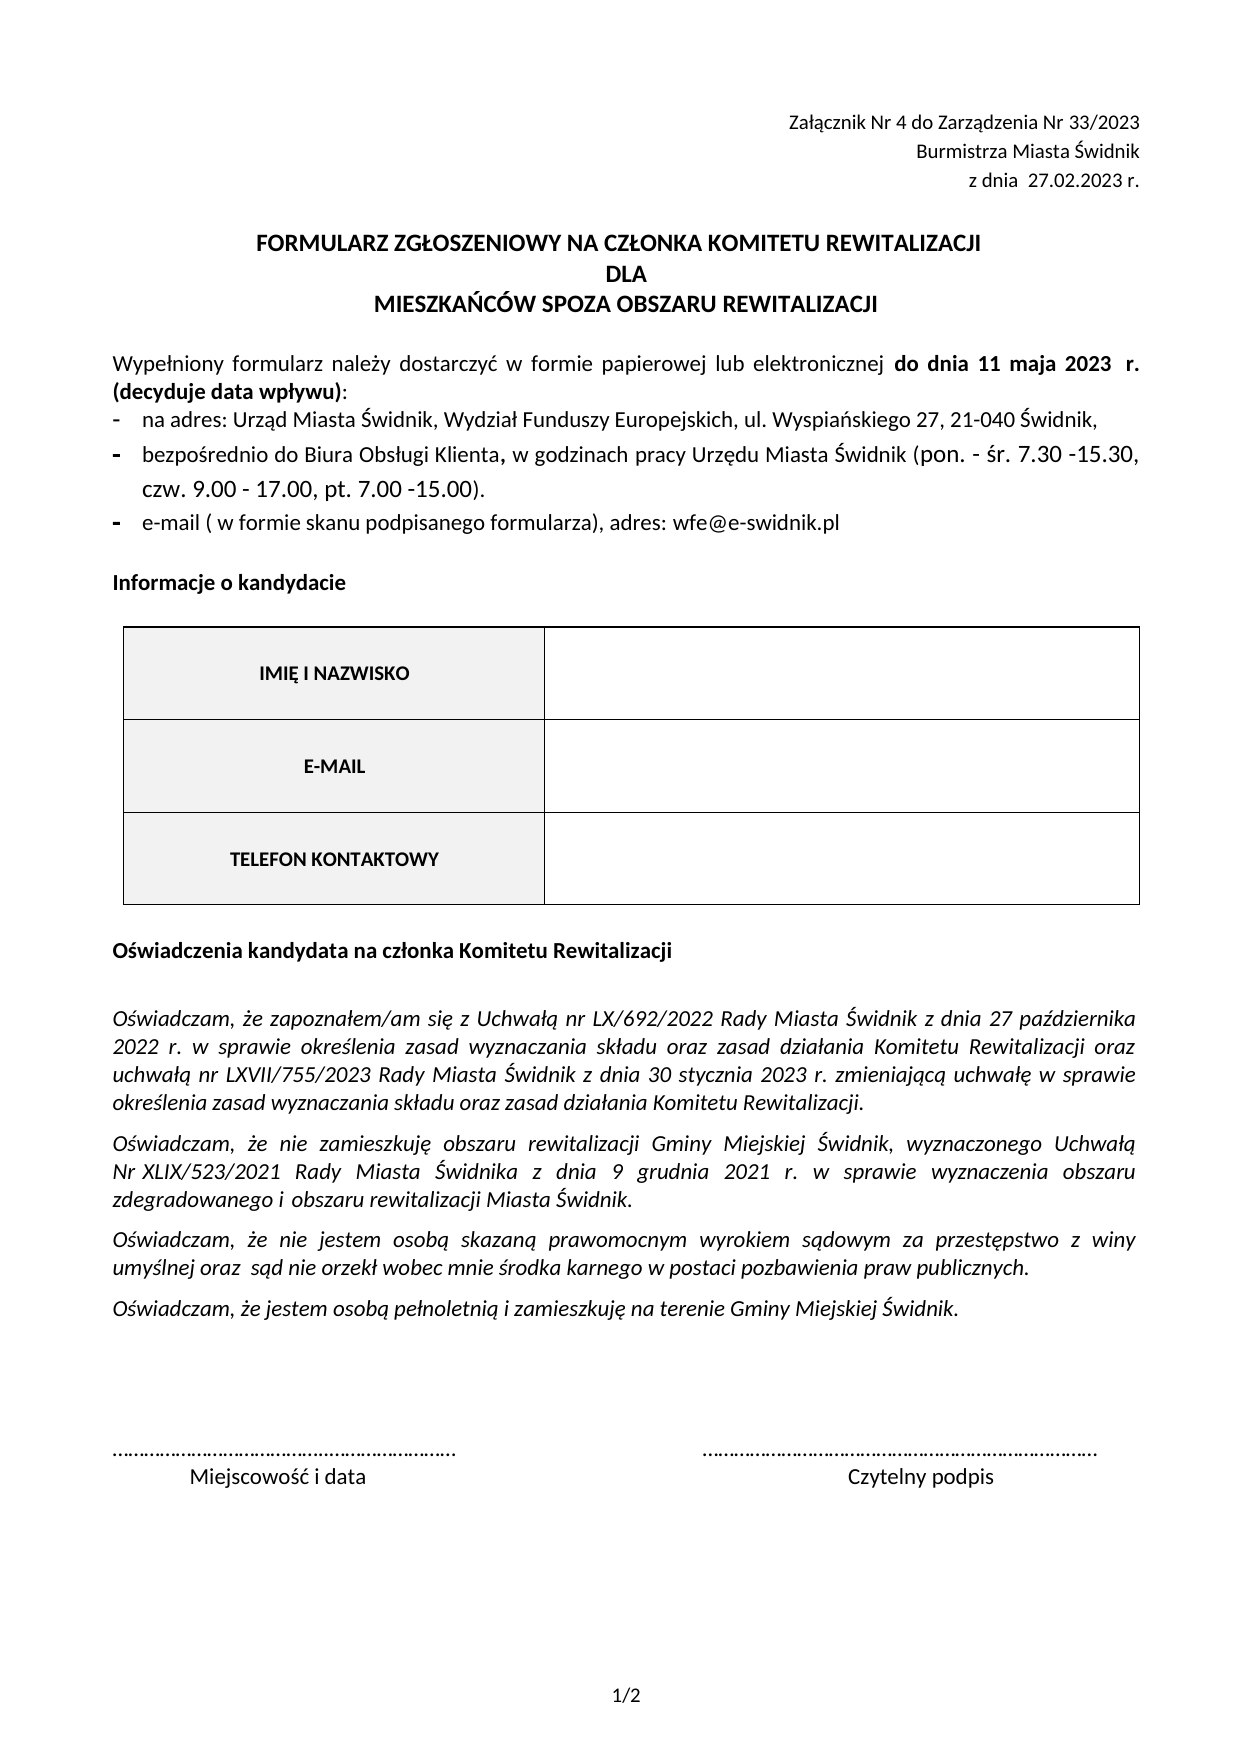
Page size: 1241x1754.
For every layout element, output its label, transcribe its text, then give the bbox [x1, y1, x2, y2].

table_cell [545, 813, 1139, 904]
text Oświadczam, że jestem osobą pełnoletnią i zamieszkuję na terenie Gminy Miejskiej Świdnik. [112, 1294, 1140, 1322]
text Oświadczenia kandydata na członka Komitetu Rewitalizacji [112, 936, 1140, 964]
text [112, 1434, 1140, 1462]
table_header IMIĘ I NAZWISKO [124, 628, 544, 719]
text Oświadczam, że nie jestem osobą skazaną prawomocnym wyrokiem sądowym za przestępstwo z winy umyślnej oraz sąd nie orzekł wobec mnie środka karnego w postaci pozbawienia praw publicznych. [112, 1226, 1140, 1282]
list na adres: Urząd Miasta Świdnik, Wydział Funduszy Europejskich, ul. Wyspiańskiego 27, 21-040 Świdnik, [112, 406, 1140, 433]
list e-mail ( w formie skanu podpisanego formularza), adres: wfe@e-swidnik.pl [112, 508, 1140, 536]
list bezpośrednio do Biura Obsługi Klienta, w godzinach pracy Urzędu Miasta Świdnik (pon. - śr. 7.30 -15.30, czw. 9.00 - 17.00, pt. 7.00 -15.00). [112, 438, 1140, 503]
text Informacje o kandydacie [112, 568, 1140, 596]
text DLA [112, 258, 1140, 288]
text FORMULARZ ZGŁOSZENIOWY NA CZŁONKA KOMITETU REWITALIZACJI [87, 227, 1151, 258]
text Oświadczam, że zapoznałem/am się z Uchwałą nr LX/692/2022 Rady Miasta Świdnik z dnia 27 października 2022 r. w sprawie określenia zasad wyznaczania składu oraz zasad działania Komitetu Rewitalizacji oraz uchwałą nr LXVII/755/2023 Rady Miasta Świdnik z dnia 30 stycznia 2023 r. zmieniającą uchwałę w sprawie określenia zasad wyznaczania składu oraz zasad działania Komitetu Rewitalizacji. [112, 1004, 1140, 1116]
table_header [545, 628, 1139, 719]
text Oświadczam, że nie zamieszkuję obszaru rewitalizacji Gminy Miejskiej Świdnik, wyznaczonego Uchwałą Nr XLIX/523/2021 Rady Miasta Świdnika z dnia 9 grudnia 2021 r. w sprawie wyznaczenia obszaru zdegradowanego i obszaru rewitalizacji Miasta Świdnik. [112, 1129, 1140, 1213]
text Miejscowość i data Czytelny podpis [112, 1462, 1140, 1490]
table_cell [545, 720, 1139, 812]
text Wypełniony formularz należy dostarczyć w formie papierowej lub elektronicznej do dnia 11 maja 2023 r. (decyduje data wpływu): [112, 349, 1140, 406]
text MIESZKAŃCÓW SPOZA OBSZARU REWITALIZACJI [112, 288, 1140, 319]
table_cell TELEFON KONTAKTOWY [124, 813, 544, 904]
table_cell E-MAIL [124, 720, 544, 812]
